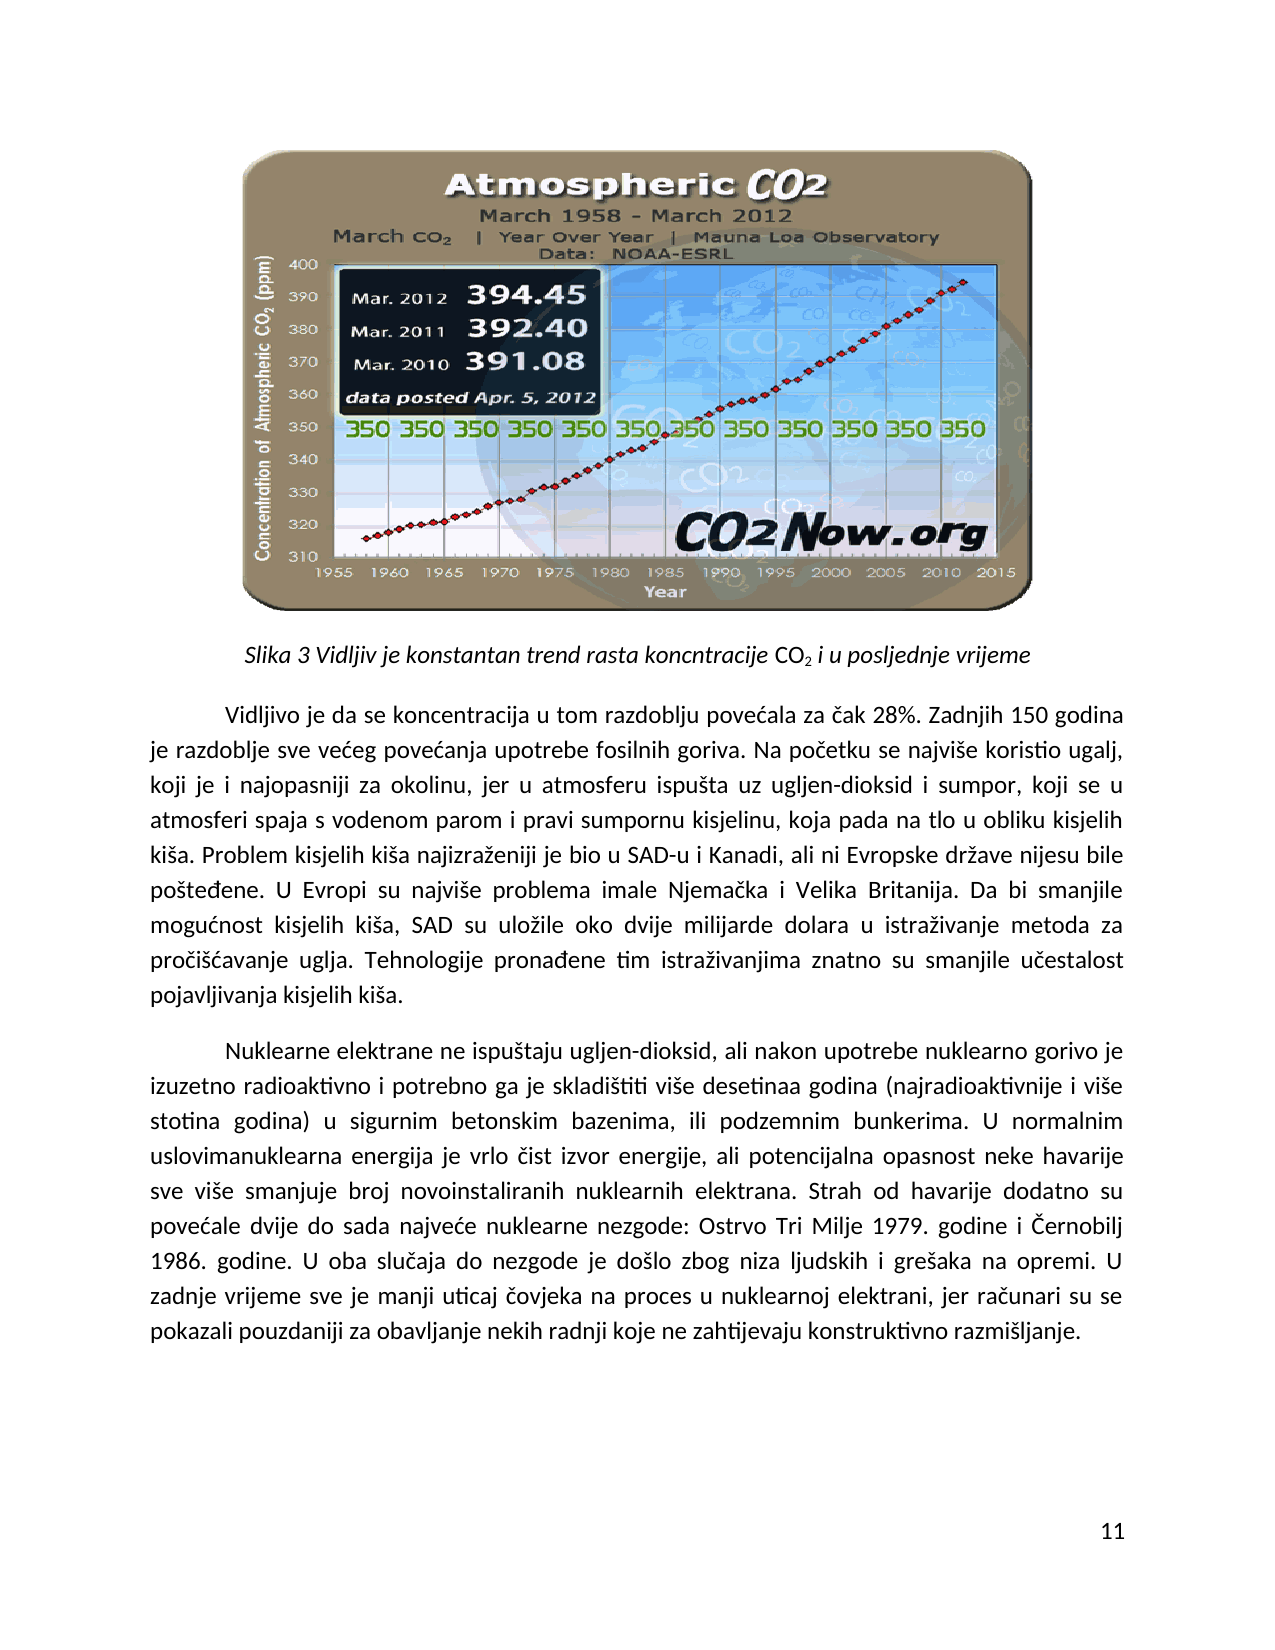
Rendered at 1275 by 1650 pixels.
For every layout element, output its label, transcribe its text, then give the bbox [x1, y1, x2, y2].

text Vidljivo je da se koncentracija u tom razdoblju povećala za čak 28%. Zadnjih 150 godina je razdoblje sve većeg povećanja upotrebe fosilnih goriva. Na početku se najviše koristio ugalj, koji je i najopasniji za okolinu, jer u atmosferu ispušta uz ugljen-dioksid i sumpor, koji se u atmosferi spaja s vodenom parom i pravi sumpornu kisjelinu, koja pada na tlo u obliku kisjelih kiša. Problem kisjelih kiša najizraženiji je bio u SAD-u i Kanadi, ali ni Evropske države nijesu bile pošteđene. U Evropi su najviše problema imale Njemačka i Velika Britanija. Da bi smanjile mogućnost kisjelih kiša, SAD su uložile oko dvije milijarde dolara u istraživanje metoda za pročišćavanje uglja. Tehnologije pronađene tim istraživanjima znatno su smanjile učestalost pojavljivanja kisjelih kiša. [150, 699, 1125, 1010]
text Slika 3 Vidljiv je konstantan trend rasta koncntracije CO2 i u posljednje vrijeme [150, 639, 1125, 670]
text Nuklearne elektrane ne ispuštaju ugljen-dioksid, ali nakon upotrebe nuklearno gorivo je izuzetno radioaktivno i potrebno ga je skladištiti više desetinaa godina (najradioaktivnije i više stotina godina) u sigurnim betonskim bazenima, ili podzemnim bunkerima. U normalnim uslovimanuklearna energija je vrlo čist izvor energije, ali potencijalna opasnost neke havarije sve više smanjuje broj novoinstaliranih nuklearnih elektrana. Strah od havarije dodatno su povećale dvije do sada najveće nuklearne nezgode: Ostrvo Tri Milje 1979. godine i Černobilj 1986. godine. U oba slučaja do nezgode je došlo zbog niza ljudskih i grešaka na opremi. U zadnje vrijeme sve je manji uticaj čovjeka na proces u nuklearnoj elektrani, jer računari su se pokazali pouzdaniji za obavljanje nekih radnji koje ne zahtijevaju konstruktivno razmišljanje. [150, 1035, 1125, 1346]
picture [242, 150, 1033, 611]
